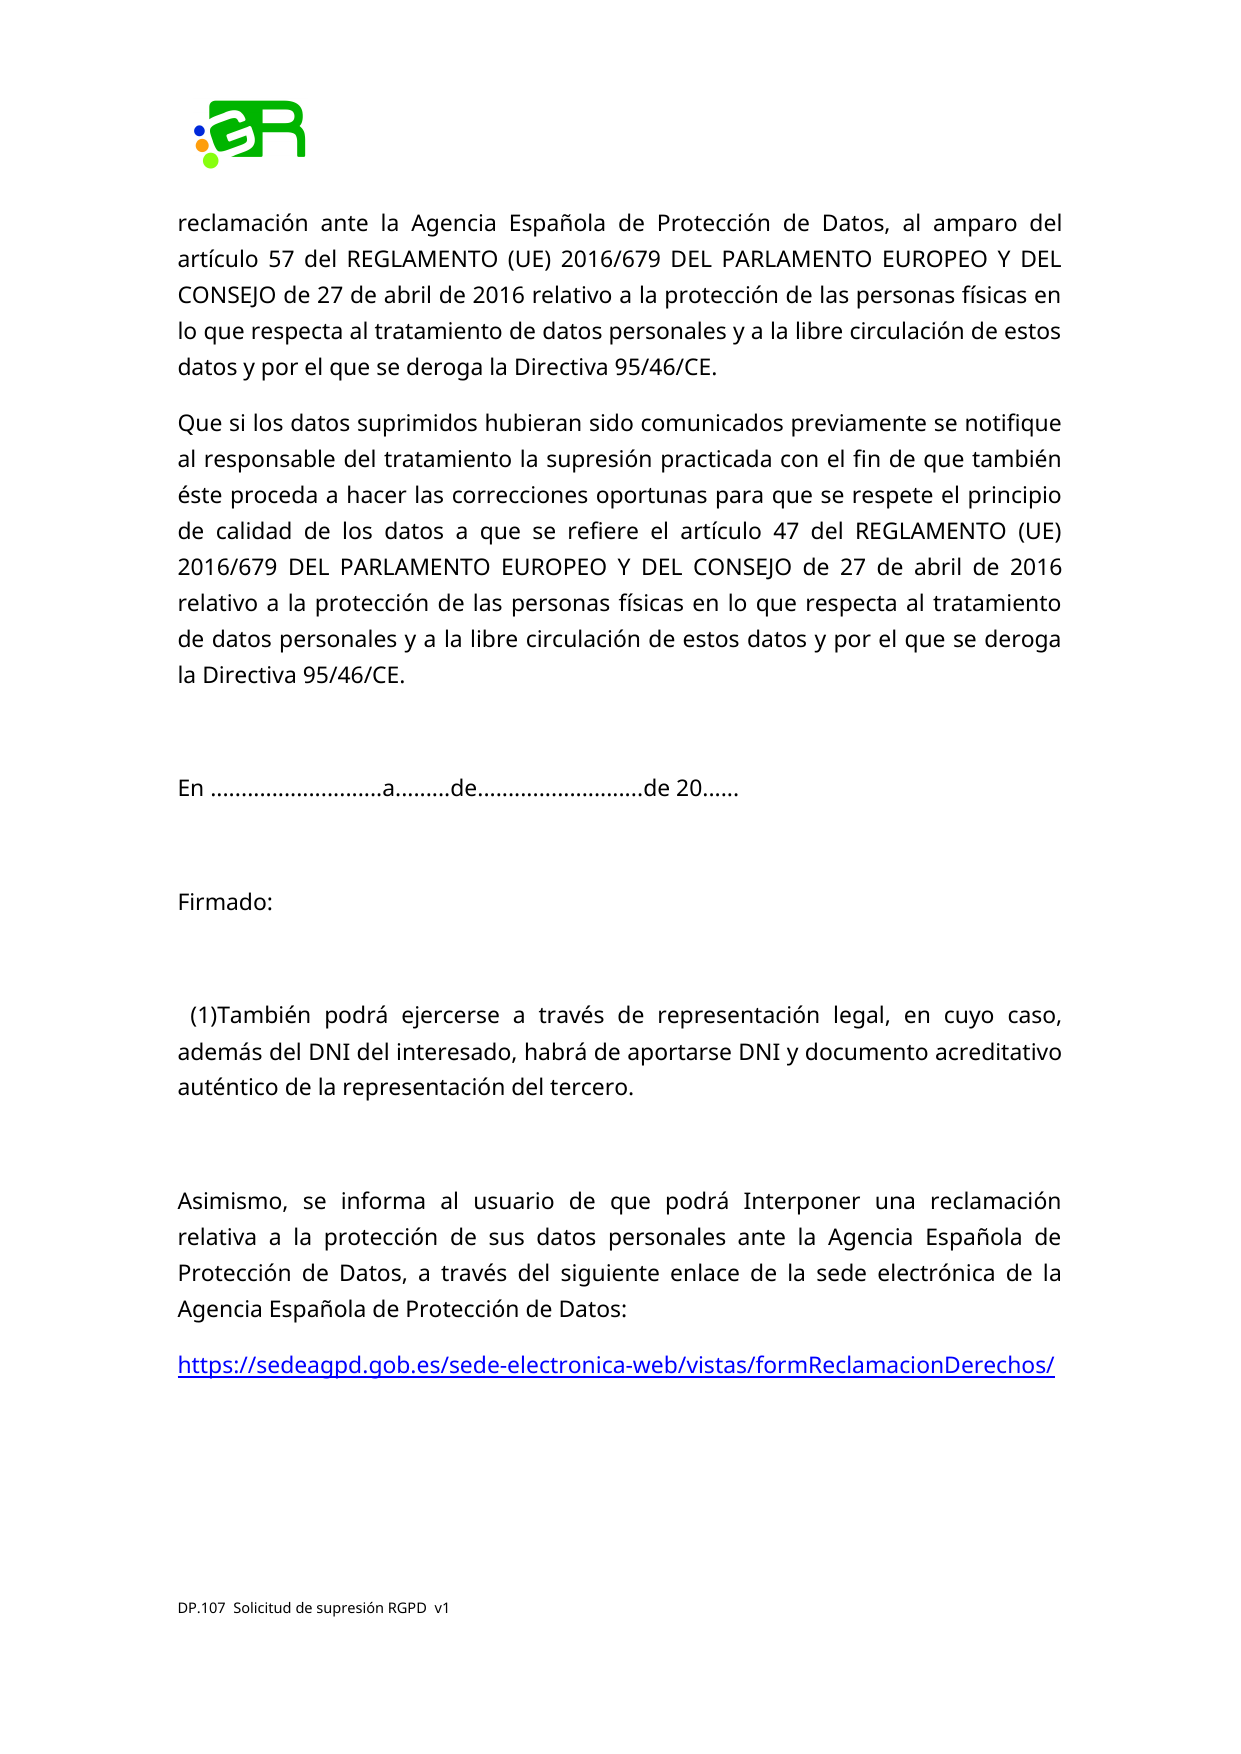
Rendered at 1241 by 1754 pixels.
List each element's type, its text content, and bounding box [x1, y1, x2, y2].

text Firmado: [177, 886, 1063, 917]
text En ............................a.........de...........................de 20...... [177, 772, 1063, 804]
text Asimismo, se informa al usuario de que podrá Interponer una reclamación relativa a la protección de sus datos personales ante la Agencia Española de Protección de Datos, a través del siguiente enlace de la sede electrónica de la Agencia Española de Protección de Datos: [177, 1185, 1063, 1324]
text https://sedeagpd.gob.es/sede-electronica-web/vistas/formReclamacionDerechos/ [177, 1349, 1063, 1381]
picture [192, 98, 309, 168]
text (1)También podrá ejercerse a través de representación legal, en cuyo caso, además del DNI del interesado, habrá de aportarse DNI y documento acreditativo auténtico de la representación del tercero. [177, 999, 1063, 1103]
text Que si los datos suprimidos hubieran sido comunicados previamente se notifique al responsable del tratamiento la supresión practicada con el fin de que también éste proceda a hacer las correcciones oportunas para que se respete el principio de calidad de los datos a que se refiere el artículo 47 del REGLAMENTO (UE) 2016/679 DEL PARLAMENTO EUROPEO Y DEL CONSEJO de 27 de abril de 2016 relativo a la protección de las personas físicas en lo que respecta al tratamiento de datos personales y a la libre circulación de estos datos y por el que se deroga la Directiva 95/46/CE. [177, 407, 1063, 690]
